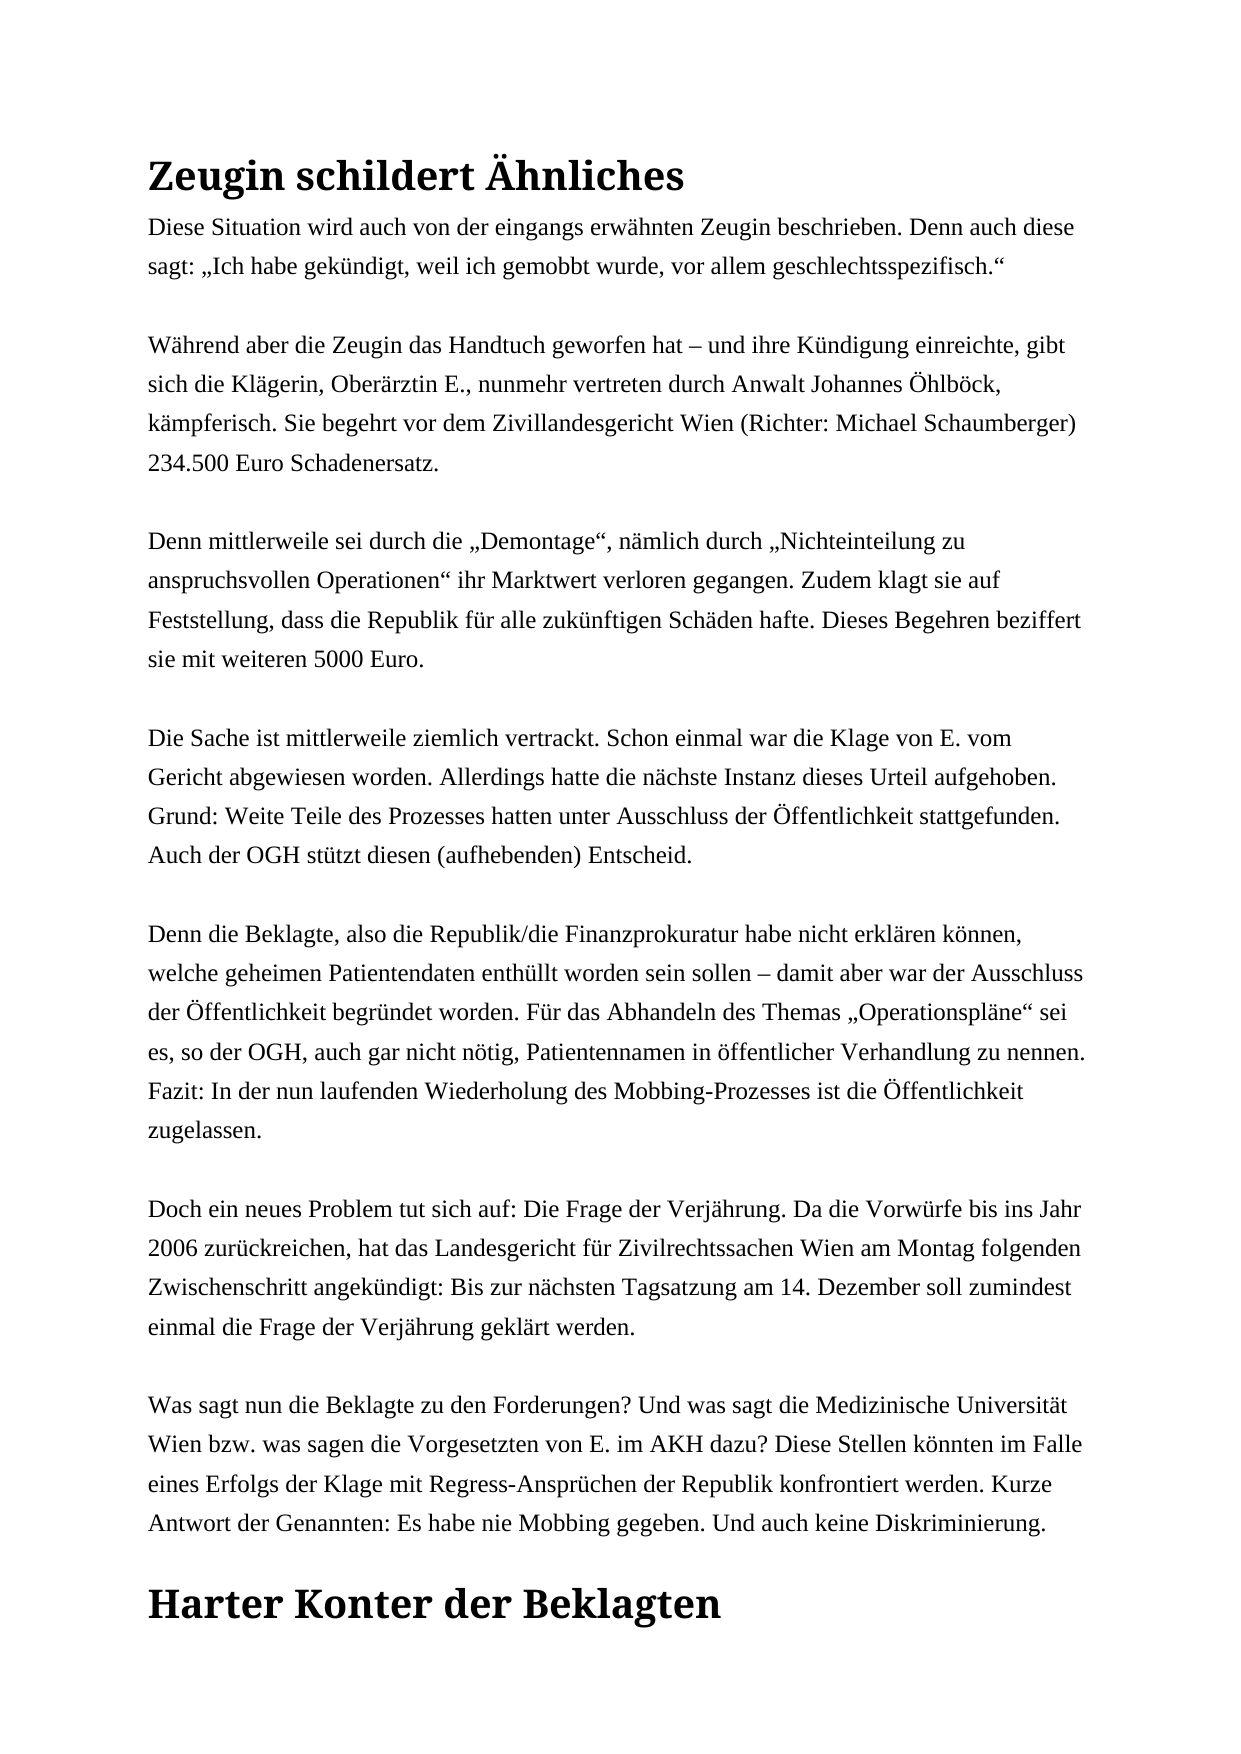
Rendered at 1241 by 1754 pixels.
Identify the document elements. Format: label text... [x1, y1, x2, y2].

text Doch ein neues Problem tut sich auf: Die Frage der Verjährung. Da die Vorwürfe bis ins Jahr 2006 zurückreichen, hat das Landesgericht für Zivilrechtssachen Wien am Montag folgenden Zwischenschritt angekündigt: Bis zur nächsten Tagsatzung am 14. Dezember soll zumindest einmal die Frage der Verjährung geklärt werden. [148, 1183, 1093, 1340]
text Zeugin schildert Ähnliches [148, 148, 1093, 202]
text Während aber die Zeugin das Handtuch geworfen hat – und ihre Kündigung einreichte, gibt sich die Klägerin, Oberärztin E., nunmehr vertreten durch Anwalt Johannes Öhlböck, kämpferisch. Sie begehrt vor dem Zivillandesgericht Wien (Richter: Michael Schaumberger) 234.500 Euro Schadenersatz. [148, 319, 1093, 476]
text Harter Konter der Beklagten [148, 1576, 1093, 1630]
text Die Sache ist mittlerweile ziemlich vertrackt. Schon einmal war die Klage von E. vom Gericht abgewiesen worden. Allerdings hatte die nächste Instanz dieses Urteil aufgehoben. Grund: Weite Teile des Prozesses hatten unter Ausschluss der Öffentlichkeit stattgefunden. Auch der OGH stützt diesen (aufhebenden) Entscheid. [148, 712, 1093, 869]
text Denn die Beklagte, also die Republik/die Finanzprokuratur habe nicht erklären können, welche geheimen Patientendaten enthüllt worden sein sollen – damit aber war der Ausschluss der Öffentlichkeit begründet worden. Für das Abhandeln des Themas „Operationspläne“ sei es, so der OGH, auch gar nicht nötig, Patientennamen in öffentlicher Verhandlung zu nennen. Fazit: In der nun laufenden Wiederholung des Mobbing-Prozesses ist die Öffentlichkeit zugelassen. [148, 908, 1093, 1144]
text Diese Situation wird auch von der eingangs erwähnten Zeugin beschrieben. Denn auch diese sagt: „Ich habe gekündigt, weil ich gemobbt wurde, vor allem geschlechtsspezifisch.“ [148, 202, 1093, 280]
text Was sagt nun die Beklagte zu den Forderungen? Und was sagt die Medizinische Universität Wien bzw. was sagen die Vorgesetzten von E. im AKH dazu? Diese Stellen könnten im Falle eines Erfolgs der Klage mit Regress-Ansprüchen der Republik konfrontiert werden. Kurze Antwort der Genannten: Es habe nie Mobbing gegeben. Und auch keine Diskriminierung. [148, 1380, 1093, 1537]
text Denn mittlerweile sei durch die „Demontage“, nämlich durch „Nichteinteilung zu anspruchsvollen Operationen“ ihr Marktwert verloren gegangen. Zudem klagt sie auf Feststellung, dass die Republik für alle zukünftigen Schäden hafte. Dieses Begehren beziffert sie mit weiteren 5000 Euro. [148, 516, 1093, 673]
